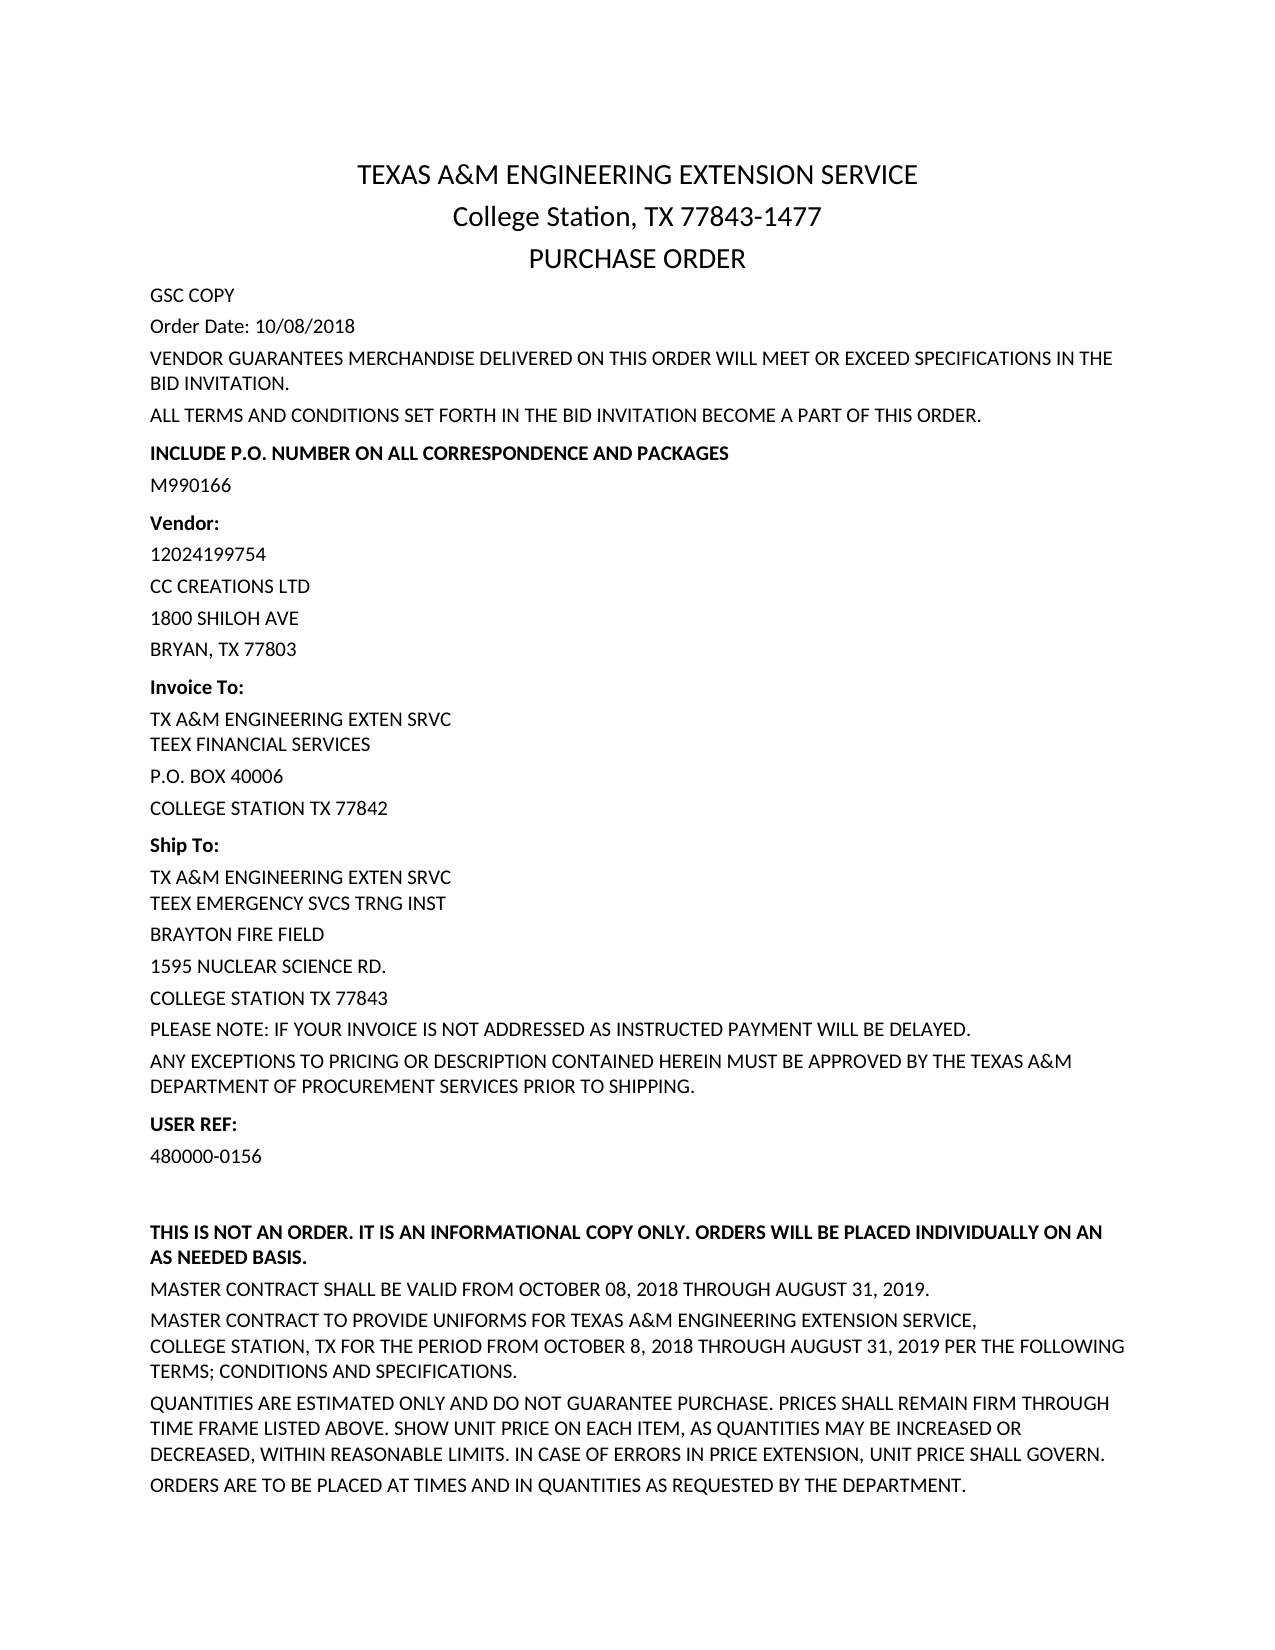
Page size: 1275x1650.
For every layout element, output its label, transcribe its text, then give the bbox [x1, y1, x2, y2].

text 12024199754 [150, 541, 1125, 567]
text ANY EXCEPTIONS TO PRICING OR DESCRIPTION CONTAINED HEREIN MUST BE APPROVED BY THE TEXAS A&M DEPARTMENT OF PROCUREMENT SERVICES PRIOR TO SHIPPING. [150, 1048, 1125, 1099]
text 1800 SHILOH AVE [150, 605, 1125, 630]
text COLLEGE STATION TX 77842 [150, 795, 1125, 820]
text ORDERS ARE TO BE PLACED AT TIMES AND IN QUANTITIES AS REQUESTED BY THE DEPARTMENT. [150, 1473, 1125, 1498]
text QUANTITIES ARE ESTIMATED ONLY AND DO NOT GUARANTEE PURCHASE. PRICES SHALL REMAIN FIRM THROUGH TIME FRAME LISTED ABOVE. SHOW UNIT PRICE ON EACH ITEM, AS QUANTITIES MAY BE INCREASED OR DECREASED, WITHIN REASONABLE LIMITS. IN CASE OF ERRORS IN PRICE EXTENSION, UNIT PRICE SHALL GOVERN. [150, 1390, 1125, 1466]
text P.O. BOX 40006 [150, 763, 1125, 788]
subtitle TEXAS A&M ENGINEERING EXTENSION SERVICE [150, 156, 1125, 192]
subtitle Ship To: [150, 833, 1125, 858]
text MASTER CONTRACT TO PROVIDE UNIFORMS FOR TEXAS A&M ENGINEERING EXTENSION SERVICE, COLLEGE STATION, TX FOR THE PERIOD FROM OCTOBER 8, 2018 THROUGH AUGUST 31, 2019 PER THE FOLLOWING TERMS; CONDITIONS AND SPECIFICATIONS. [150, 1308, 1125, 1384]
text TX A&M ENGINEERING EXTEN SRVC TEEX EMERGENCY SVCS TRNG INST [150, 864, 1125, 915]
text CC CREATIONS LTD [150, 573, 1125, 598]
text TX A&M ENGINEERING EXTEN SRVC TEEX FINANCIAL SERVICES [150, 706, 1125, 757]
text PLEASE NOTE: IF YOUR INVOICE IS NOT ADDRESSED AS INSTRUCTED PAYMENT WILL BE DELAYED. [150, 1016, 1125, 1042]
text VENDOR GUARANTEES MERCHANDISE DELIVERED ON THIS ORDER WILL MEET OR EXCEED SPECIFICATIONS IN THE BID INVITATION. [150, 345, 1125, 396]
text ALL TERMS AND CONDITIONS SET FORTH IN THE BID INVITATION BECOME A PART OF THIS ORDER. [150, 402, 1125, 428]
subtitle USER REF: [150, 1111, 1125, 1137]
subtitle Vendor: [150, 510, 1125, 535]
text 480000-0156 [150, 1143, 1125, 1168]
text MASTER CONTRACT SHALL BE VALID FROM OCTOBER 08, 2018 THROUGH AUGUST 31, 2019. [150, 1276, 1125, 1301]
text BRYAN, TX 77803 [150, 636, 1125, 662]
text 1595 NUCLEAR SCIENCE RD. [150, 953, 1125, 978]
subtitle Invoice To: [150, 674, 1125, 700]
subtitle PURCHASE ORDER [150, 240, 1125, 276]
subtitle THIS IS NOT AN ORDER. IT IS AN INFORMATIONAL COPY ONLY. ORDERS WILL BE PLACED INDIVIDUALLY ON AN AS NEEDED BASIS. [150, 1219, 1125, 1270]
text Order Date: 10/08/2018 [150, 313, 1125, 339]
text COLLEGE STATION TX 77843 [150, 985, 1125, 1010]
text M990166 [150, 472, 1125, 497]
subtitle College Station, TX 77843-1477 [150, 198, 1125, 234]
subtitle INCLUDE P.O. NUMBER ON ALL CORRESPONDENCE AND PACKAGES [150, 440, 1125, 466]
text BRAYTON FIRE FIELD [150, 921, 1125, 947]
text GSC COPY [150, 282, 1125, 307]
